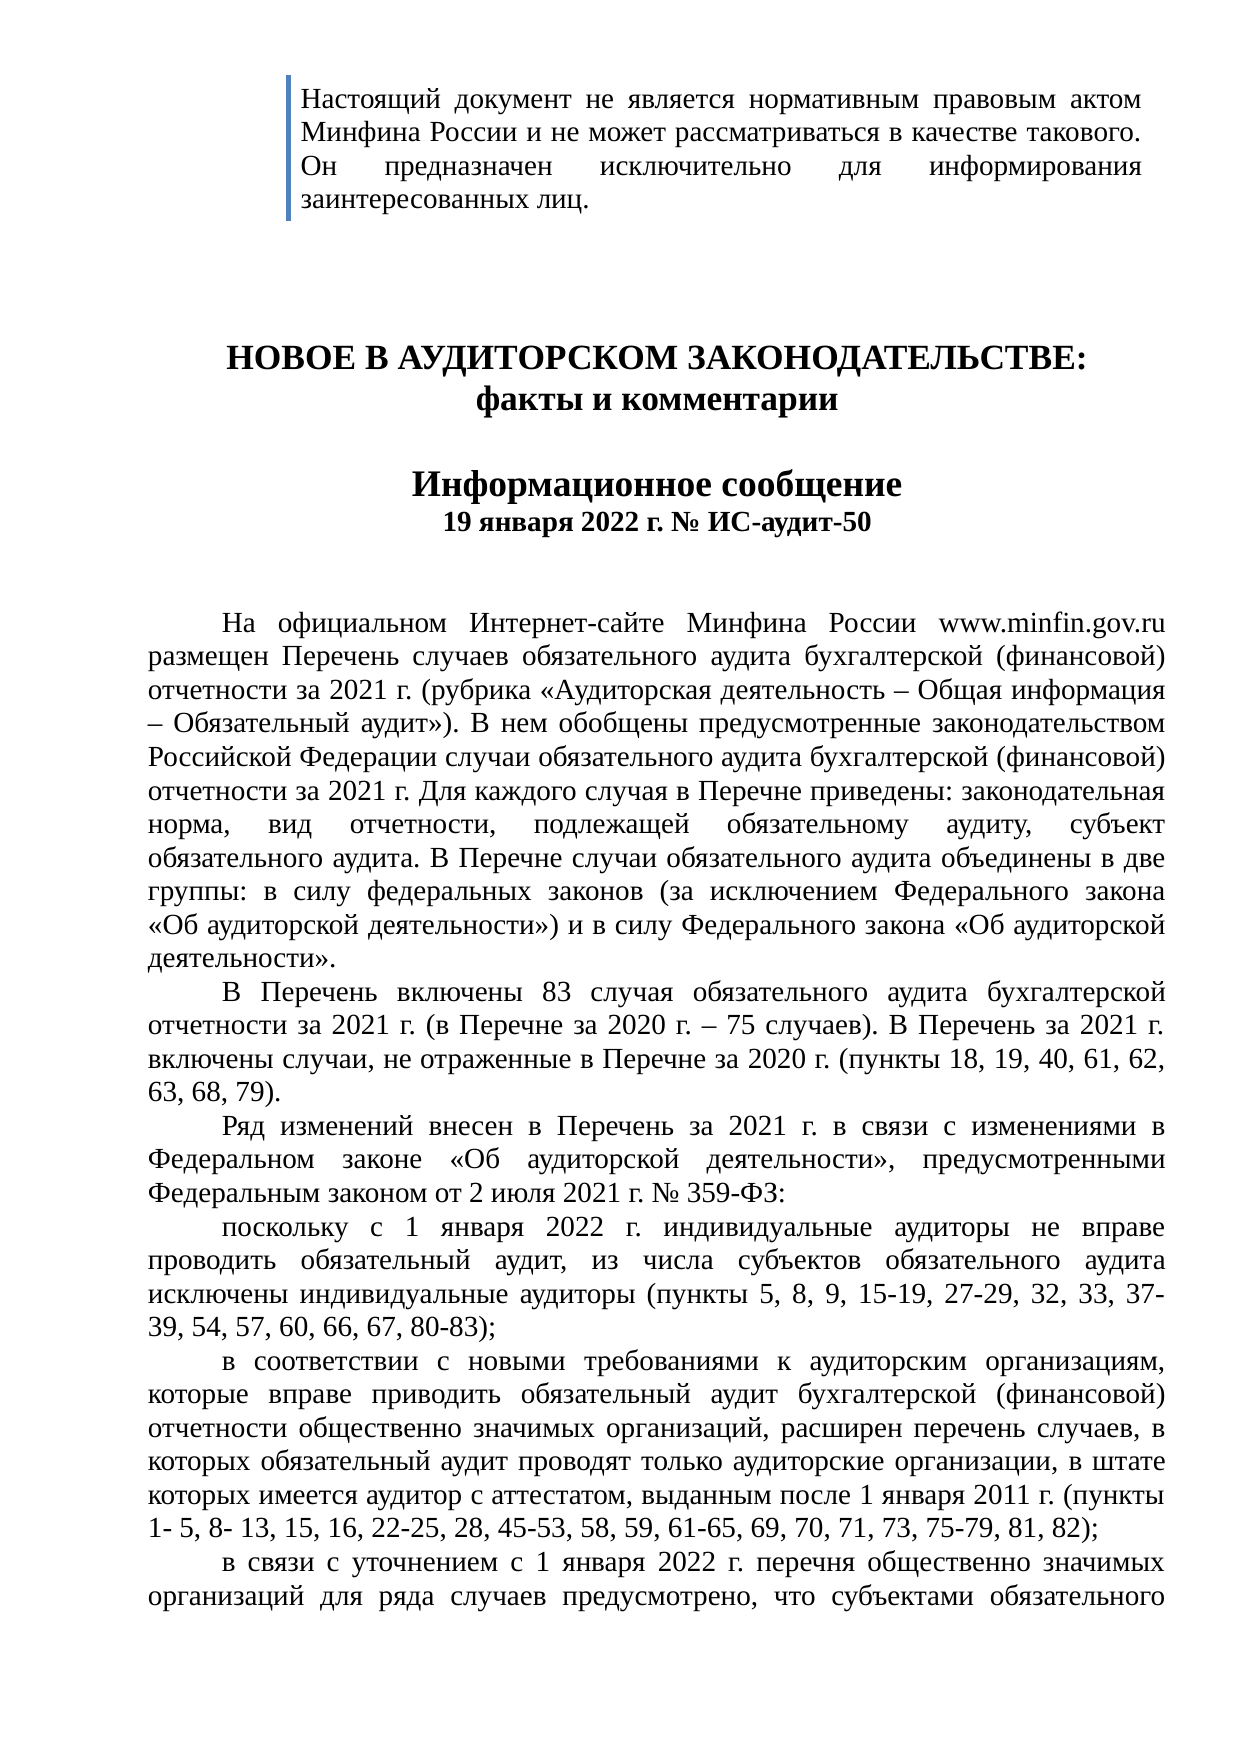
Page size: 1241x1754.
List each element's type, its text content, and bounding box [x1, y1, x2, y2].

text НОВОЕ В АУДИТОРСКОМ ЗАКОНОДАТЕЛЬСТВЕ: [148, 336, 1166, 377]
text 19 января 2022 г. № ИС-аудит-50 [148, 504, 1166, 538]
text в соответствии с новыми требованиями к аудиторским организациям, которые вправе приводить обязательный аудит бухгалтерской (финансовой) отчетности общественно значимых организаций, расширен перечень случаев, в которых обязательный аудит проводят только аудиторские организации, в штате которых имеется аудитор с аттестатом, выданным после 1 января 2011 г. (пункты 1- 5, 8- 13, 15, 16, 22-25, 28, 45-53, 58, 59, 61-65, 69, 70, 71, 73, 75-79, 81, 82); [148, 1343, 1166, 1544]
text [148, 1544, 1166, 1611]
text Ряд изменений внесен в Перечень за 2021 г. в связи с изменениями в Федеральном законе «Об аудиторской деятельности», предусмотренными Федеральным законом от 2 июля 2021 г. № 359-ФЗ: [148, 1108, 1166, 1209]
text Информационное сообщение [148, 461, 1166, 504]
text поскольку с 1 января 2022 г. индивидуальные аудиторы не вправе проводить обязательный аудит, из числа субъектов обязательного аудита исключены индивидуальные аудиторы (пункты 5, 8, 9, 15-19, 27-29, 32, 33, 37- 39, 54, 57, 60, 66, 67, 80-83); [148, 1209, 1166, 1343]
text На официальном Интернет-сайте Минфина России www.minfin.gov.ru размещен Перечень случаев обязательного аудита бухгалтерской (финансовой) отчетности за 2021 г. (рубрика «Аудиторская деятельность – Общая информация – Обязательный аудит»). В нем обобщены предусмотренные законодательством Российской Федерации случаи обязательного аудита бухгалтерской (финансовой) отчетности за 2021 г. Для каждого случая в Перечне приведены: законодательная норма, вид отчетности, подлежащей обязательному аудиту, субъект обязательного аудита. В Перечне случаи обязательного аудита объединены в две группы: в силу федеральных законов (за исключением Федерального закона «Об аудиторской деятельности») и в силу Федерального закона «Об аудиторской деятельности». [148, 605, 1166, 974]
text факты и комментарии [148, 377, 1166, 418]
text В Перечень включены 83 случая обязательного аудита бухгалтерской отчетности за 2021 г. (в Перечне за 2020 г. – 75 случаев). В Перечень за 2021 г. включены случаи, не отраженные в Перечне за 2020 г. (пункты 18, 19, 40, 61, 62, 63, 68, 79). [148, 974, 1166, 1108]
